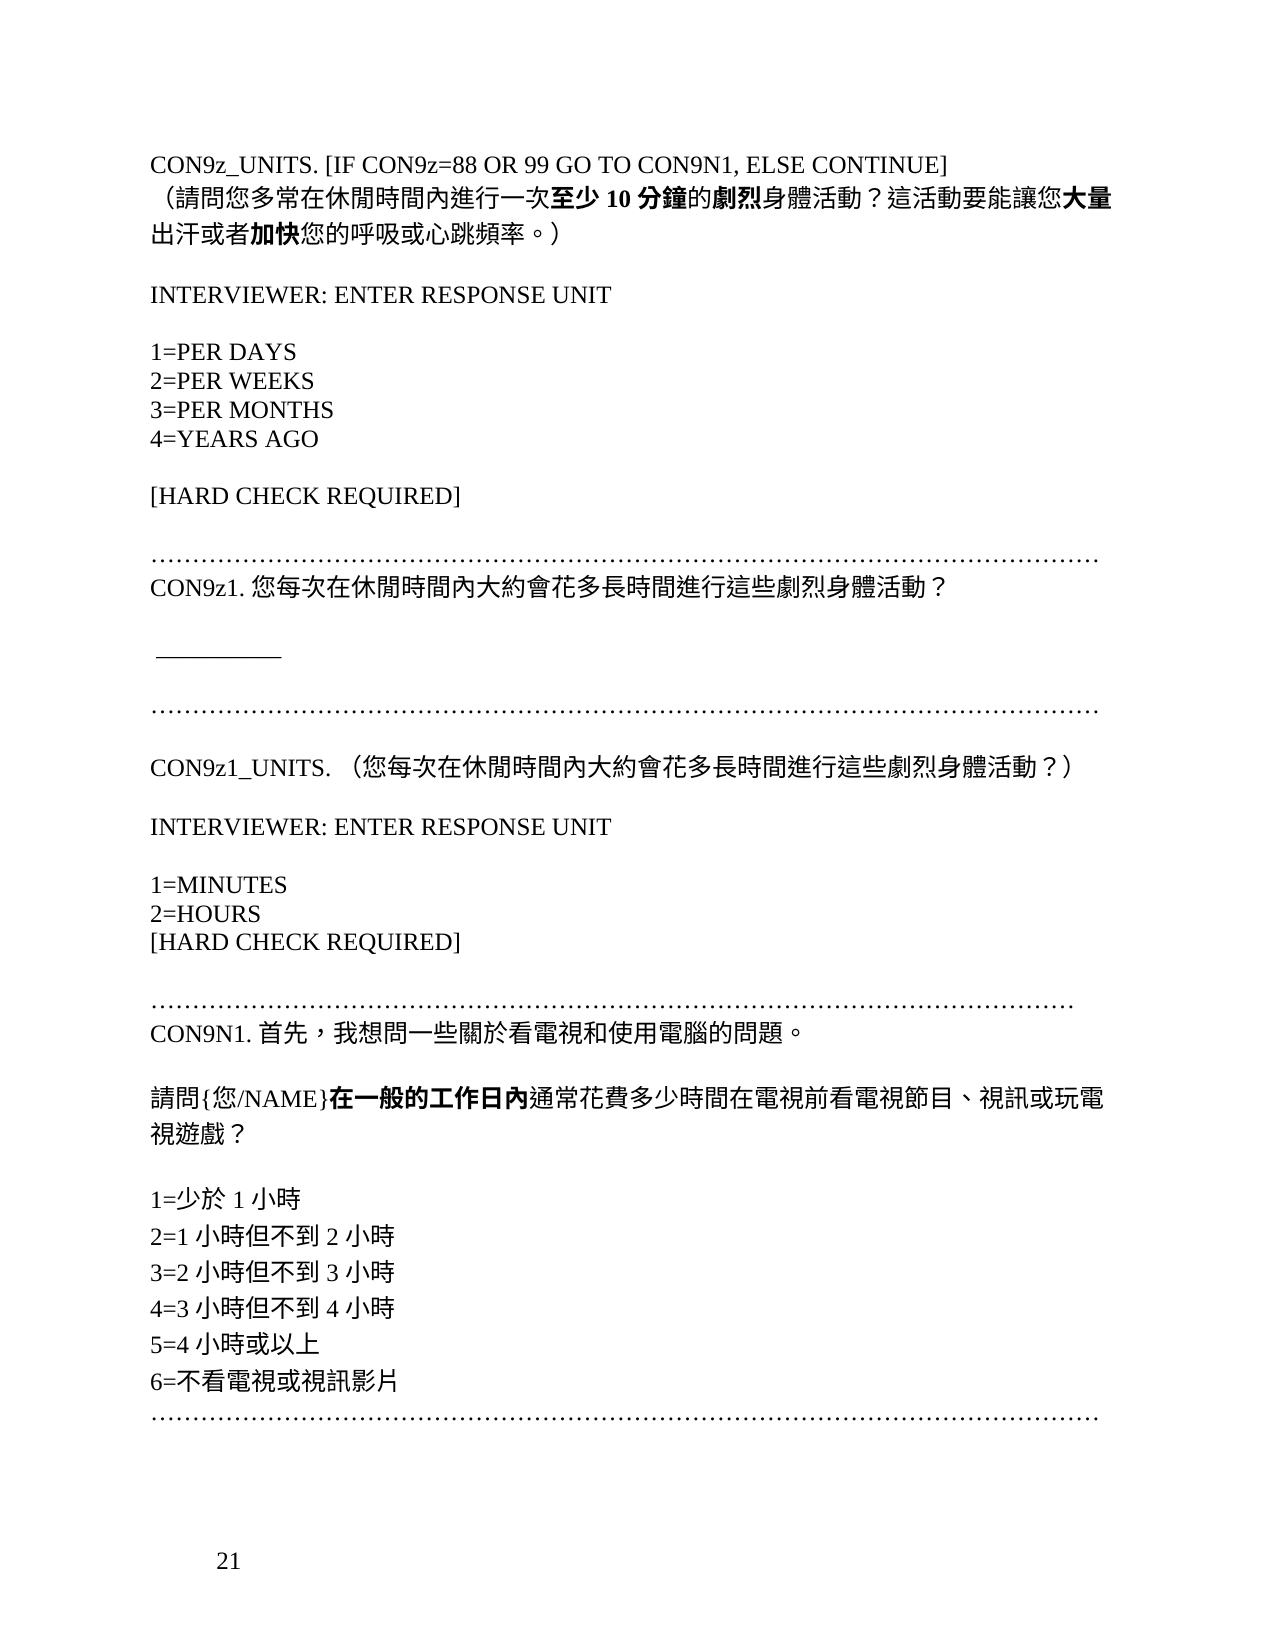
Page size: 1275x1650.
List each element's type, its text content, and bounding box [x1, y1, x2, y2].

text [HARD CHECK REQUIRED] [150, 927, 1125, 956]
text 1=少於 1 小時 [150, 1180, 1125, 1216]
text …………………………………………………………………………………………………… [150, 539, 1125, 567]
text 2=PER WEEKS [150, 366, 1125, 395]
text INTERVIEWER: ENTER RESPONSE UNIT [150, 280, 1125, 309]
text 5=4 小時或以上 [150, 1325, 1125, 1361]
text （請問您多常在休閒時間內進行一次至少 10 分鐘的劇烈身體活動？這活動要能讓您大量出汗或者加快您的呼吸或心跳頻率。） [150, 179, 1125, 251]
text 2=1 小時但不到 2 小時 [150, 1216, 1125, 1252]
text 2=HOURS [150, 899, 1125, 927]
text CON9z1. 您每次在休閒時間內大約會花多長時間進行這些劇烈身體活動？ [150, 567, 1125, 604]
text 請問{您/NAME}在一般的工作日內通常花費多少時間在電視前看電視節目、視訊或玩電視遊戲？ [150, 1079, 1125, 1180]
text 4=YEARS AGO [150, 424, 1125, 452]
text 3=2 小時但不到 3 小時 [150, 1252, 1125, 1289]
text 3=PER MONTHS [150, 395, 1125, 424]
text ………………………………………………………………………………………………… [150, 985, 1125, 1014]
text …………………………………………………………………………………………………… [150, 690, 1125, 719]
text …………………………………………………………………………………………………… [150, 1397, 1125, 1426]
text CON9N1. 首先，我想問一些關於看電視和使用電腦的問題。 [150, 1014, 1125, 1050]
text 4=3 小時但不到 4 小時 [150, 1289, 1125, 1325]
text 6=不看電視或視訊影片 [150, 1361, 1125, 1397]
text CON9z_UNITS. [IF CON9z=88 OR 99 GO TO CON9N1, ELSE CONTINUE] [150, 150, 1125, 179]
text INTERVIEWER: ENTER RESPONSE UNIT [150, 812, 1125, 841]
text 1=PER DAYS [150, 337, 1125, 366]
text [HARD CHECK REQUIRED] [150, 481, 1125, 510]
text __________ [150, 632, 1125, 661]
text CON9z1_UNITS. （您每次在休閒時間內大約會花多長時間進行這些劇烈身體活動？） [150, 747, 1125, 784]
text 1=MINUTES [150, 870, 1125, 899]
